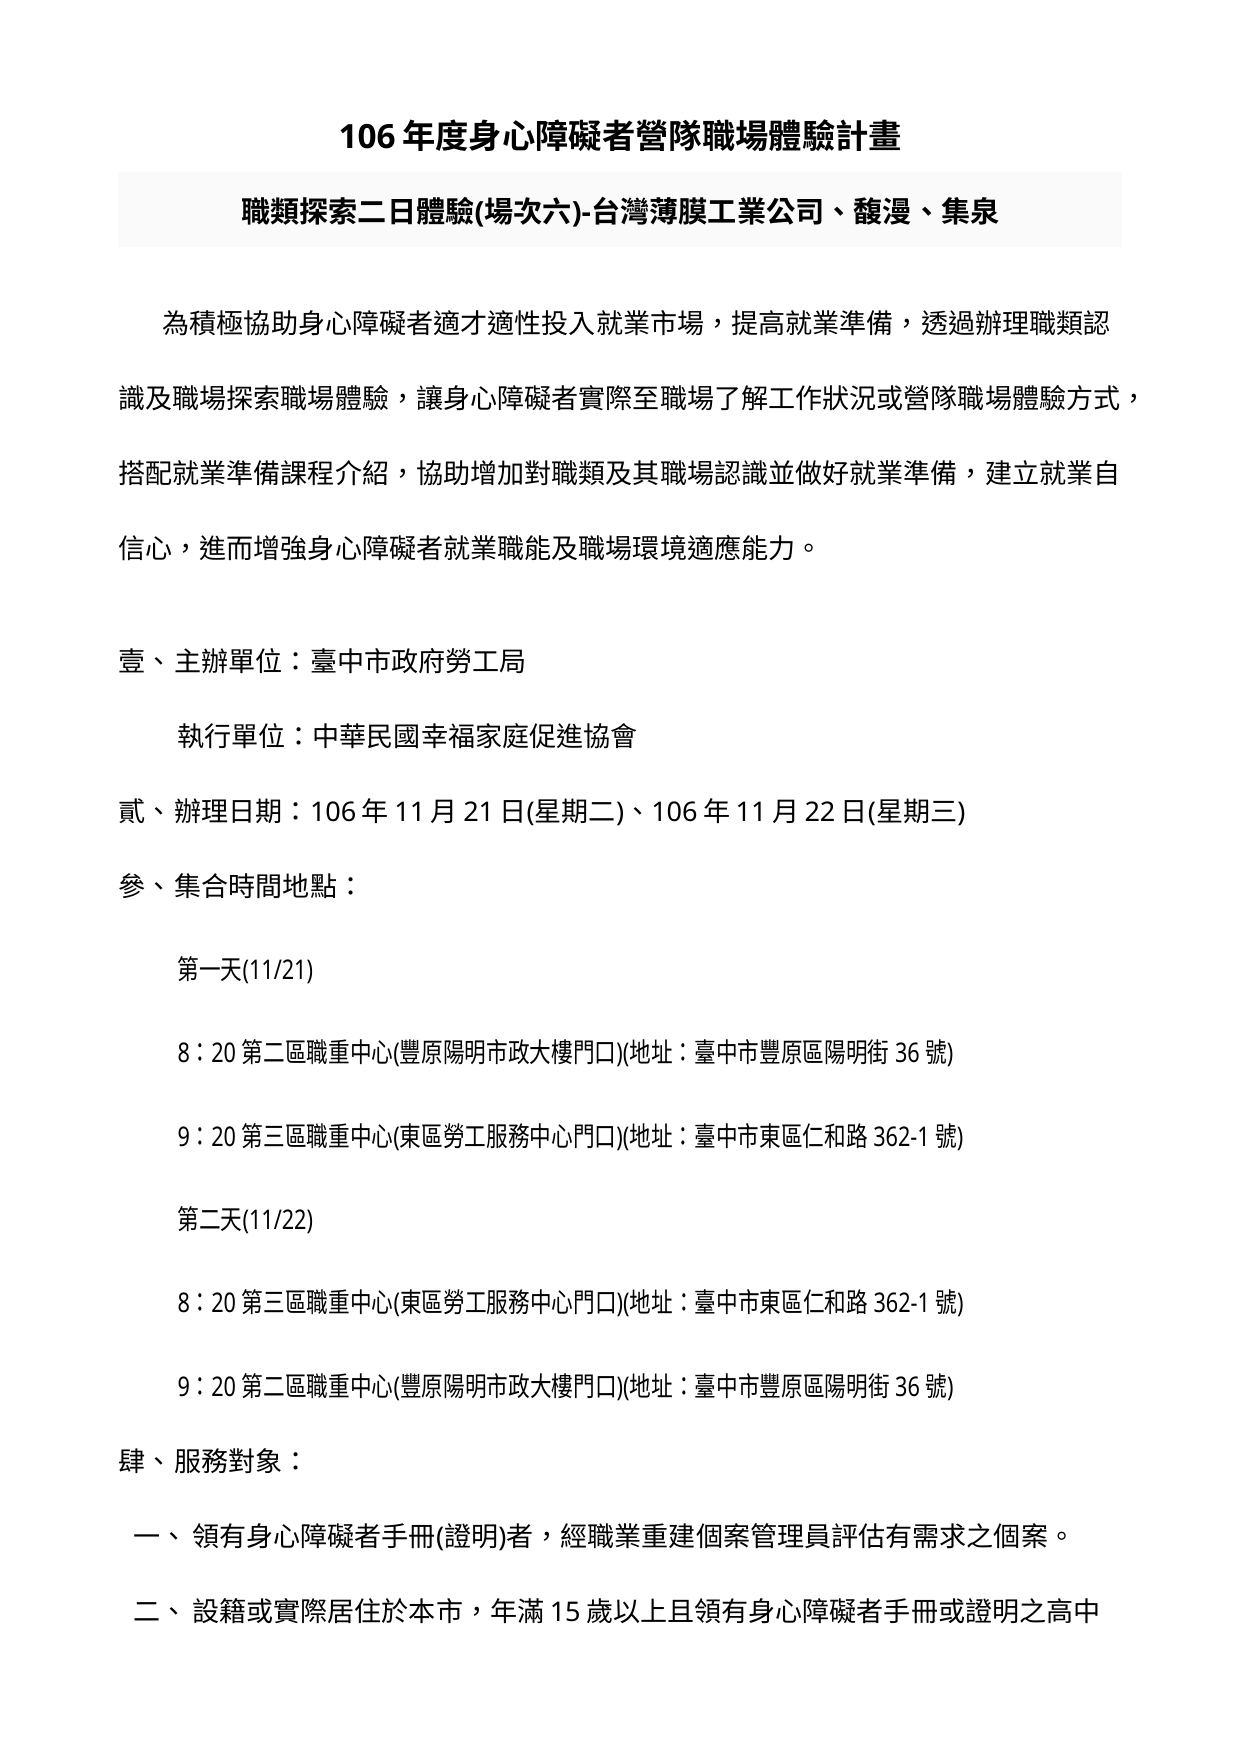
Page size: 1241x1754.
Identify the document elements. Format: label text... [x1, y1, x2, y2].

list 辦理日期：106年11月21日(星期二)、106年11月22日(星期三) [118, 772, 1122, 847]
list 8：20第二區職重中心(豐原陽明市政大樓門口)(地址：臺中市豐原區陽明街36號) [177, 1013, 1116, 1088]
list 集合時間地點： [118, 847, 1122, 922]
text 106年度身心障礙者營隊職場體驗計畫 [118, 97, 1122, 172]
text 為積極協助身心障礙者適才適性投入就業市場，提高就業準備，透過辦理職類認識及職場探索職場體驗，讓身心障礙者實際至職場了解工作狀況或營隊職場體驗方式，搭配就業準備課程介紹，協助增加對職類及其職場認識並做好就業準備，建立就業自信心，進而增強身心障礙者就業職能及職場環境適應能力。 [118, 284, 1122, 584]
text 執行單位：中華民國幸福家庭促進協會 [177, 697, 1122, 772]
list 9：20第三區職重中心(東區勞工服務中心門口)(地址：臺中市東區仁和路362-1號) [177, 1097, 1116, 1172]
list 第一天(11/21) [177, 930, 1116, 1005]
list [133, 1572, 1122, 1647]
list 服務對象： [118, 1422, 1122, 1497]
list 主辦單位：臺中市政府勞工局 [118, 622, 1122, 697]
list 領有身心障礙者手冊(證明)者，經職業重建個案管理員評估有需求之個案。 [133, 1497, 1122, 1572]
list 9：20 第二區職重中心(豐原陽明市政大樓門口)(地址：臺中市豐原區陽明街36號) [177, 1347, 1116, 1422]
subtitle 職類探索二日體驗(場次六)-台灣薄膜工業公司、馥漫、集泉 [118, 172, 1122, 247]
list 第二天(11/22) [177, 1180, 1116, 1255]
list 8：20 第三區職重中心(東區勞工服務中心門口)(地址：臺中市東區仁和路362-1號) [177, 1263, 1116, 1338]
